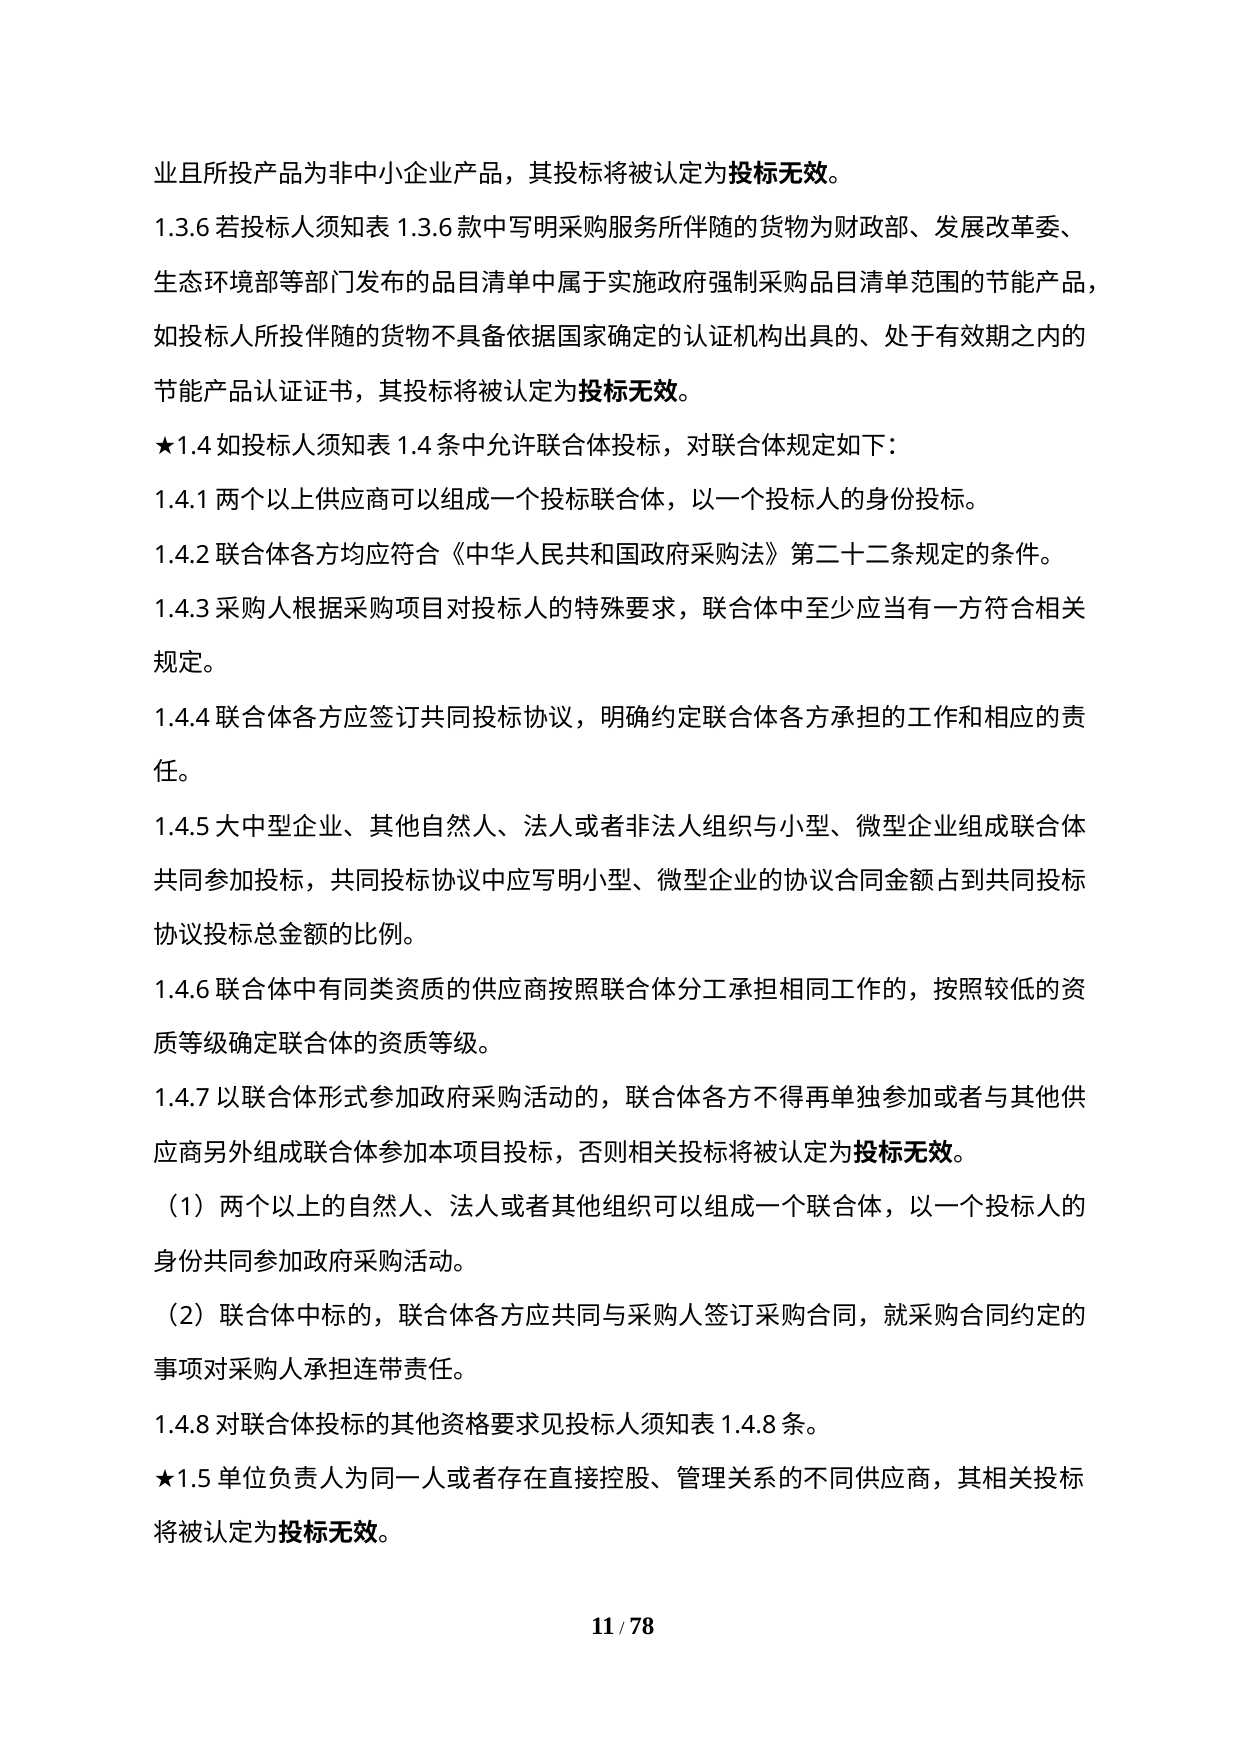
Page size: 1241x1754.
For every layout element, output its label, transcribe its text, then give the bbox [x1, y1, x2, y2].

text 1.4.8对联合体投标的其他资格要求见投标人须知表1.4.8条。 [153, 1404, 1087, 1440]
text 1.4.2联合体各方均应符合《中华人民共和国政府采购法》第二十二条规定的条件。 [153, 534, 1087, 570]
text 1.4.4联合体各方应签订共同投标协议，明确约定联合体各方承担的工作和相应的责任。 [153, 697, 1087, 788]
text 1.3.6若投标人须知表1.3.6款中写明采购服务所伴随的货物为财政部、发展改革委、生态环境部等部门发布的品目清单中属于实施政府强制采购品目清单范围的节能产品，如投标人所投伴随的货物不具备依据国家确定的认证机构出具的、处于有效期之内的节能产品认证证书，其投标将被认定为投标无效。 [153, 208, 1087, 407]
text 1.4.6联合体中有同类资质的供应商按照联合体分工承担相同工作的，按照较低的资质等级确定联合体的资质等级。 [153, 969, 1087, 1060]
text ★1.5单位负责人为同一人或者存在直接控股、管理关系的不同供应商，其相关投标将被认定为投标无效。 [153, 1458, 1087, 1549]
text ★1.4如投标人须知表1.4条中允许联合体投标，对联合体规定如下： [153, 425, 1087, 462]
text （1）两个以上的自然人、法人或者其他组织可以组成一个联合体，以一个投标人的身份共同参加政府采购活动。 [153, 1187, 1087, 1277]
text （2）联合体中标的，联合体各方应共同与采购人签订采购合同，就采购合同约定的事项对采购人承担连带责任。 [153, 1295, 1087, 1386]
text 1.4.7以联合体形式参加政府采购活动的，联合体各方不得再单独参加或者与其他供应商另外组成联合体参加本项目投标，否则相关投标将被认定为投标无效。 [153, 1078, 1087, 1168]
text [153, 153, 1087, 190]
text 1.4.5大中型企业、其他自然人、法人或者非法人组织与小型、微型企业组成联合体共同参加投标，共同投标协议中应写明小型、微型企业的协议合同金额占到共同投标协议投标总金额的比例。 [153, 806, 1087, 951]
text 1.4.1两个以上供应商可以组成一个投标联合体，以一个投标人的身份投标。 [153, 480, 1087, 516]
text 1.4.3采购人根据采购项目对投标人的特殊要求，联合体中至少应当有一方符合相关规定。 [153, 588, 1087, 679]
